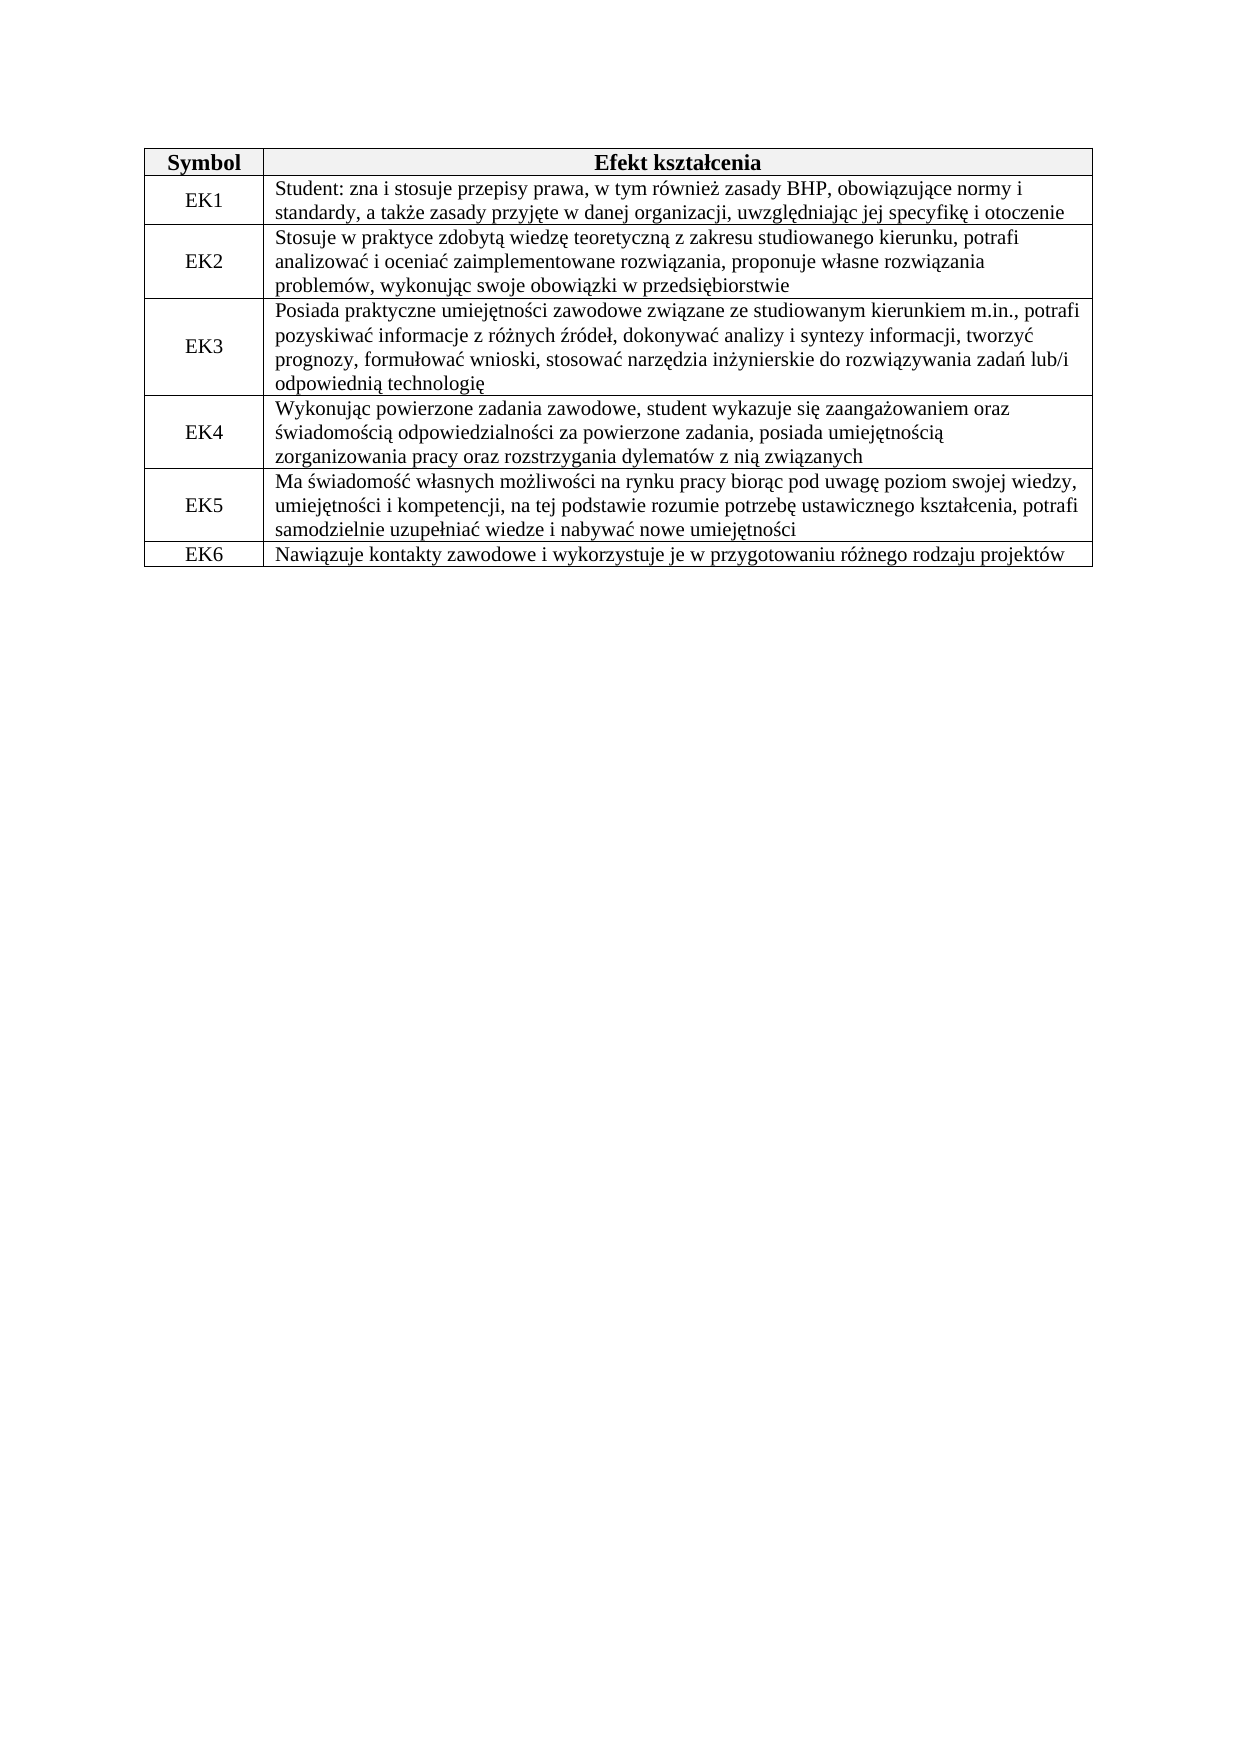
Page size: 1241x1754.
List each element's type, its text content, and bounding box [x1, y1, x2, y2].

table_cell Nawiązuje kontakty zawodowe i wykorzystuje je w przygotowaniu różnego rodzaju projektów [264, 542, 1092, 566]
table_cell EK1 [145, 176, 263, 224]
table_cell EK6 [145, 542, 263, 566]
table_cell EK4 [145, 396, 263, 468]
table_cell Posiada praktyczne umiejętności zawodowe związane ze studiowanym kierunkiem m.in., potrafi pozyskiwać informacje z różnych źródeł, dokonywać analizy i syntezy informacji, tworzyć prognozy, formułować wnioski, stosować narzędzia inżynierskie do rozwiązywania zadań lub/i odpowiednią technologię [264, 299, 1092, 395]
table_cell EK5 [145, 469, 263, 541]
table_cell Stosuje w praktyce zdobytą wiedzę teoretyczną z zakresu studiowanego kierunku, potrafi analizować i oceniać zaimplementowane rozwiązania, proponuje własne rozwiązania problemów, wykonując swoje obowiązki w przedsiębiorstwie [264, 225, 1092, 297]
table_cell EK3 [145, 299, 263, 395]
table_cell Wykonując powierzone zadania zawodowe, student wykazuje się zaangażowaniem oraz świadomością odpowiedzialności za powierzone zadania, posiada umiejętnością zorganizowania pracy oraz rozstrzygania dylematów z nią związanych [264, 396, 1092, 468]
table_cell EK2 [145, 225, 263, 297]
table_cell Student: zna i stosuje przepisy prawa, w tym również zasady BHP, obowiązujące normy i standardy, a także zasady przyjęte w danej organizacji, uwzględniając jej specyfikę i otoczenie [264, 176, 1092, 224]
table_header Symbol [145, 149, 263, 175]
table_cell Ma świadomość własnych możliwości na rynku pracy biorąc pod uwagę poziom swojej wiedzy, umiejętności i kompetencji, na tej podstawie rozumie potrzebę ustawicznego kształcenia, potrafi samodzielnie uzupełniać wiedze i nabywać nowe umiejętności [264, 469, 1092, 541]
table_header Efekt kształcenia [264, 149, 1092, 175]
